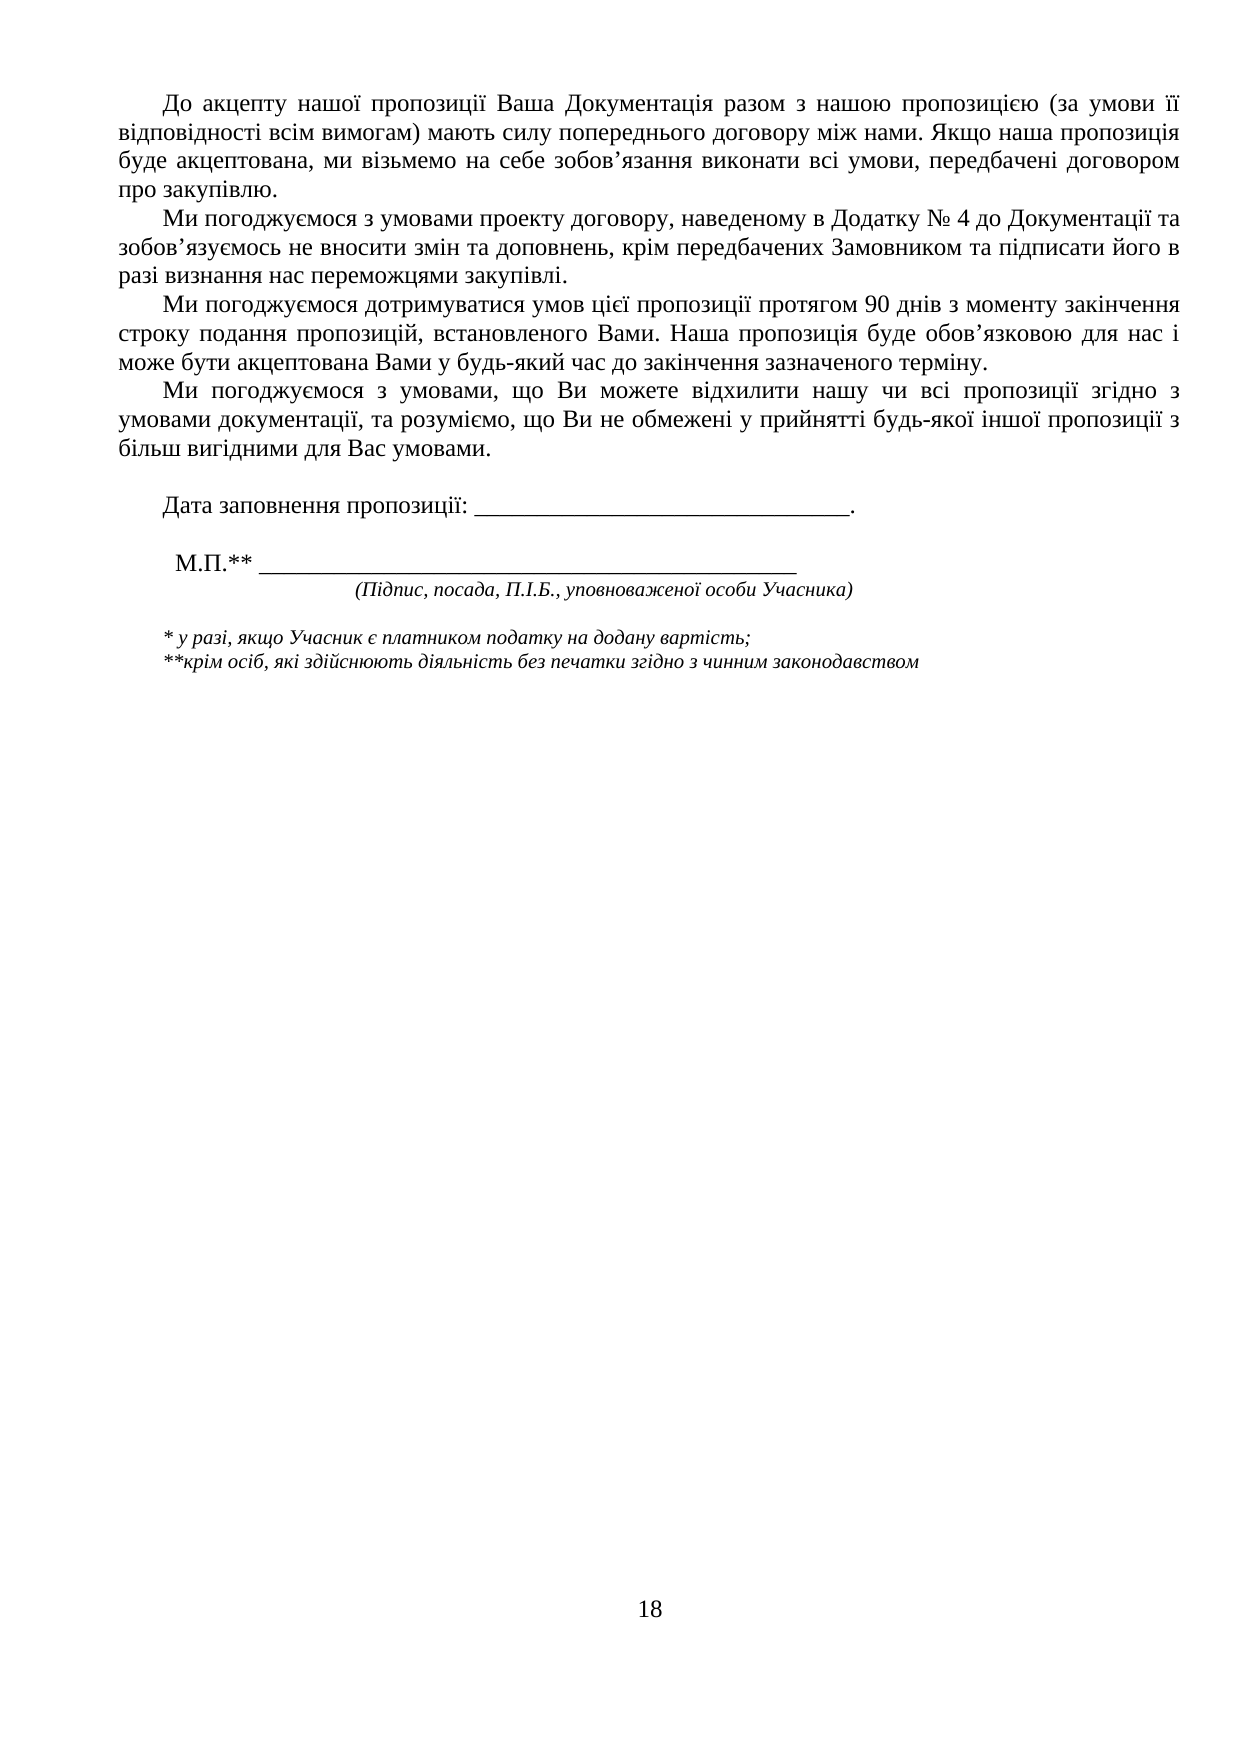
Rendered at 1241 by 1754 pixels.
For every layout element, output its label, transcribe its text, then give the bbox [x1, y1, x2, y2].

text * у разі, якщо Учасник є платником податку на додану вартість; [118, 625, 1181, 649]
text Ми погоджуємося дотримуватися умов цієї пропозиції протягом 90 днів з моменту закінчення строку подання пропозицій, встановленого Вами. Наша пропозиція буде обов’язковою для нас і може бути акцептована Вами у будь-який час до закінчення зазначеного терміну. [118, 289, 1181, 375]
text Дата заповнення пропозиції: ______________________________. [118, 490, 1181, 519]
text (Підпис, посада, П.І.Б., уповноваженої особи Учасника) [325, 577, 1181, 601]
text Ми погоджуємося з умовами проекту договору, наведеному в Додатку № 4 до Документації та зобов’язуємось не вносити змін та доповнень, крім передбачених Замовником та підписати його в разі визнання нас переможцями закупівлі. [118, 203, 1181, 289]
text До акцепту нашої пропозиції Ваша Документація разом з нашою пропозицією (за умови її відповідності всім вимогам) мають силу попереднього договору між нами. Якщо наша пропозиція буде акцептована, ми візьмемо на себе зобов’язання виконати всі умови, передбачені договором про закупівлю. [118, 88, 1181, 203]
text М.П.** ___________________________________________ [118, 548, 1181, 577]
text Ми погоджуємося з умовами, що Ви можете відхилити нашу чи всі пропозиції згідно з умовами документації, та розуміємо, що Ви не обмежені у прийнятті будь-якої іншої пропозиції з більш вигідними для Вас умовами. [118, 375, 1181, 462]
text **крім осіб, які здійснюють діяльність без печатки згідно з чинним законодавством [118, 649, 1181, 673]
